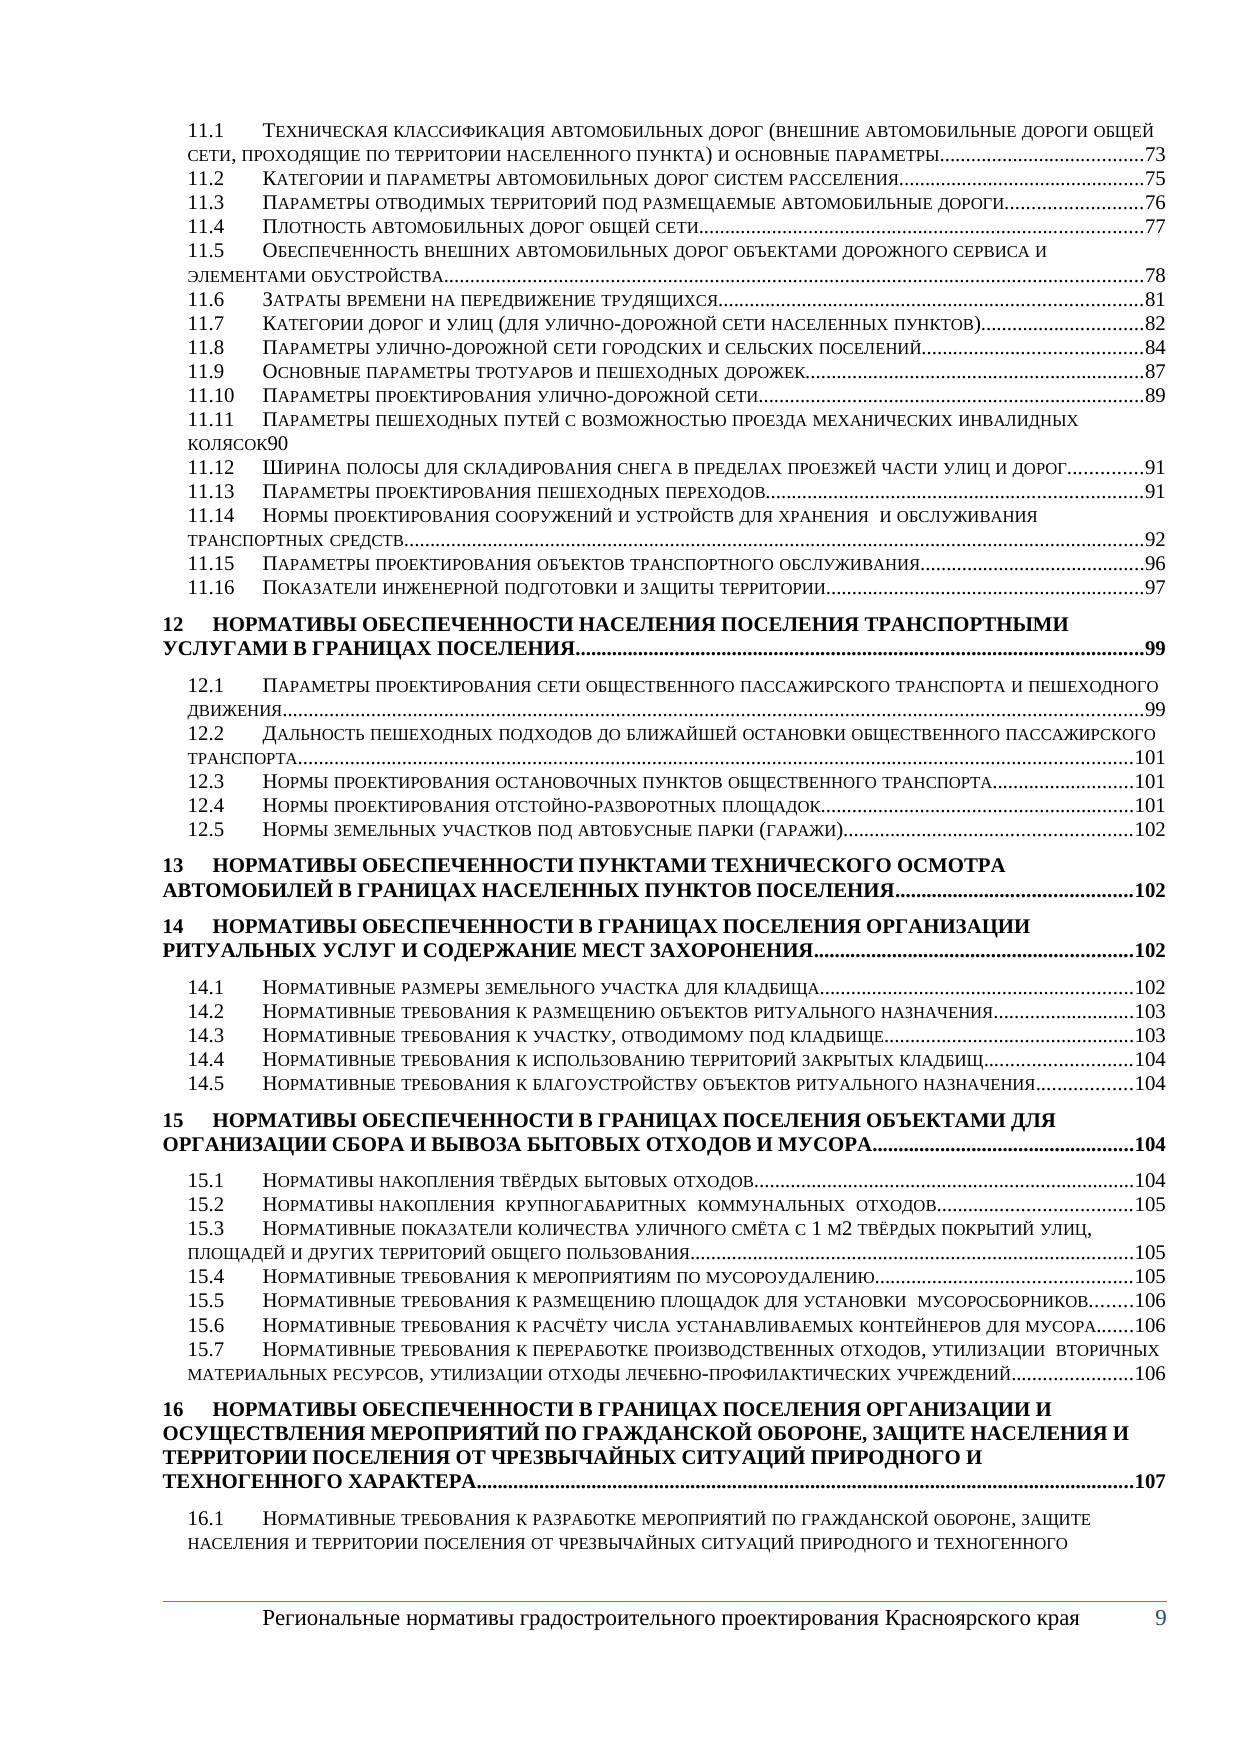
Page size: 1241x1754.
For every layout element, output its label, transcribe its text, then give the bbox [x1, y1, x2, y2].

text 12.5 Нормы земельных участков под автобусные парки (гаражи) 102 [187, 817, 1167, 841]
text 11.5 Обеспеченность внешних автомобильных дорог объектами дорожного сервиса и элементами обустройства 78 [187, 238, 1167, 287]
text 14.2 Нормативные требования к размещению объектов ритуального назначения 103 [187, 999, 1167, 1023]
text 14.1 Нормативные размеры земельного участка для кладбища 102 [187, 975, 1167, 999]
text 15.3 Нормативные показатели количества уличного смёта с 1 м2 твёрдых покрытий улиц, площадей и других территорий общего пользования. 105 [187, 1216, 1167, 1264]
text 12.4 Нормы проектирования отстойно-разворотных площадок 101 [187, 793, 1167, 817]
text 12.3 Нормы проектирования остановочных пунктов общественного транспорта 101 [187, 769, 1167, 793]
text 11.2 Категории и параметры автомобильных дорог систем расселения 75 [187, 166, 1167, 190]
text 15.5 Нормативные требования к размещению площадок для установки мусоросборников 106 [187, 1288, 1167, 1312]
text 16 Нормативы обеспеченности в границах поселения организации и осуществления мероприятий по гражданской обороне, защите населения и территории поселения от чрезвычайных ситуаций природного и техногенного характера 107 [162, 1397, 1167, 1493]
text 14.5 Нормативные требования к благоустройству объектов ритуального назначения. 104 [187, 1071, 1167, 1095]
text 12.2 Дальность пешеходных подходов до ближайшей остановки общественного пассажирского транспорта 101 [187, 721, 1167, 769]
text 11.13 Параметры проектирования пешеходных переходов 91 [187, 479, 1167, 503]
text 11.6 Затраты времени на передвижение трудящихся 81 [187, 287, 1167, 311]
text 14.4 Нормативные требования к использованию территорий закрытых кладбищ. 104 [187, 1047, 1167, 1071]
text 11.3 Параметры отводимых территорий под размещаемые автомобильные дороги 76 [187, 190, 1167, 214]
text 11.8 Параметры улично-дорожной сети городских и сельских поселений 84 [187, 335, 1167, 359]
text 14.3 Нормативные требования к участку, отводимому под кладбище. 103 [187, 1023, 1167, 1047]
text 11.14 Нормы проектирования сооружений и устройств для хранения и обслуживания транспортных средств 92 [187, 503, 1167, 551]
text 11.16 Показатели инженерной подготовки и защиты территории 97 [187, 575, 1167, 599]
text 11.11 Параметры пешеходных путей с возможностью проезда механических инвалидных колясок90 [187, 407, 1167, 455]
text 11.15 Параметры проектирования объектов транспортного обслуживания 96 [187, 551, 1167, 575]
text 15.2 Нормативы накопления крупногабаритных коммунальных отходов 105 [187, 1192, 1167, 1216]
text 11.10 Параметры проектирования улично-дорожной сети 89 [187, 383, 1167, 407]
text 11.12 Ширина полосы для складирования снега в пределах проезжей части улиц и дорог 91 [187, 455, 1167, 479]
text 12.1 Параметры проектирования сети общественного пассажирского транспорта и пешеходного движения 99 [187, 672, 1167, 721]
text 15.4 Нормативные требования к мероприятиям по мусороудалению 105 [187, 1264, 1167, 1288]
text 11.9 Основные параметры тротуаров и пешеходных дорожек 87 [187, 359, 1167, 383]
text 14 Нормативы обеспеченности в границах поселения организации ритуальных услуг и содержание мест захоронения 102 [162, 914, 1167, 962]
text 12 Нормативы обеспеченности населения поселения транспортными услугами в границах поселения 99 [162, 612, 1167, 660]
text 15.1 Нормативы накопления твёрдых бытовых отходов 104 [187, 1168, 1167, 1192]
text 15.7 Нормативные требования к переработке производственных отходов, утилизации вторичных материальных ресурсов, утилизации отходы лечебно-профилактических учреждений. 106 [187, 1337, 1167, 1385]
text 11.4 Плотность автомобильных дорог общей сети 77 [187, 214, 1167, 238]
text 15 Нормативы обеспеченности в границах поселения объектами для организации сбора и вывоза бытовых отходов и мусора 104 [162, 1107, 1167, 1156]
text 11.7 Категории дорог и улиц (для улично-дорожной сети населенных пунктов) 82 [187, 311, 1167, 335]
text 13 Нормативы обеспеченности пунктами технического осмотра автомобилей в границах населенных пунктов поселения 102 [162, 853, 1167, 902]
text 15.6 Нормативные требования к расчёту числа устанавливаемых контейнеров для мусора. 106 [187, 1312, 1167, 1337]
text 11.1 Техническая классификация автомобильных дорог (внешние автомобильные дороги общей сети, проходящие по территории населенного пункта) и основные параметры 73 [187, 118, 1167, 166]
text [187, 1506, 1167, 1554]
